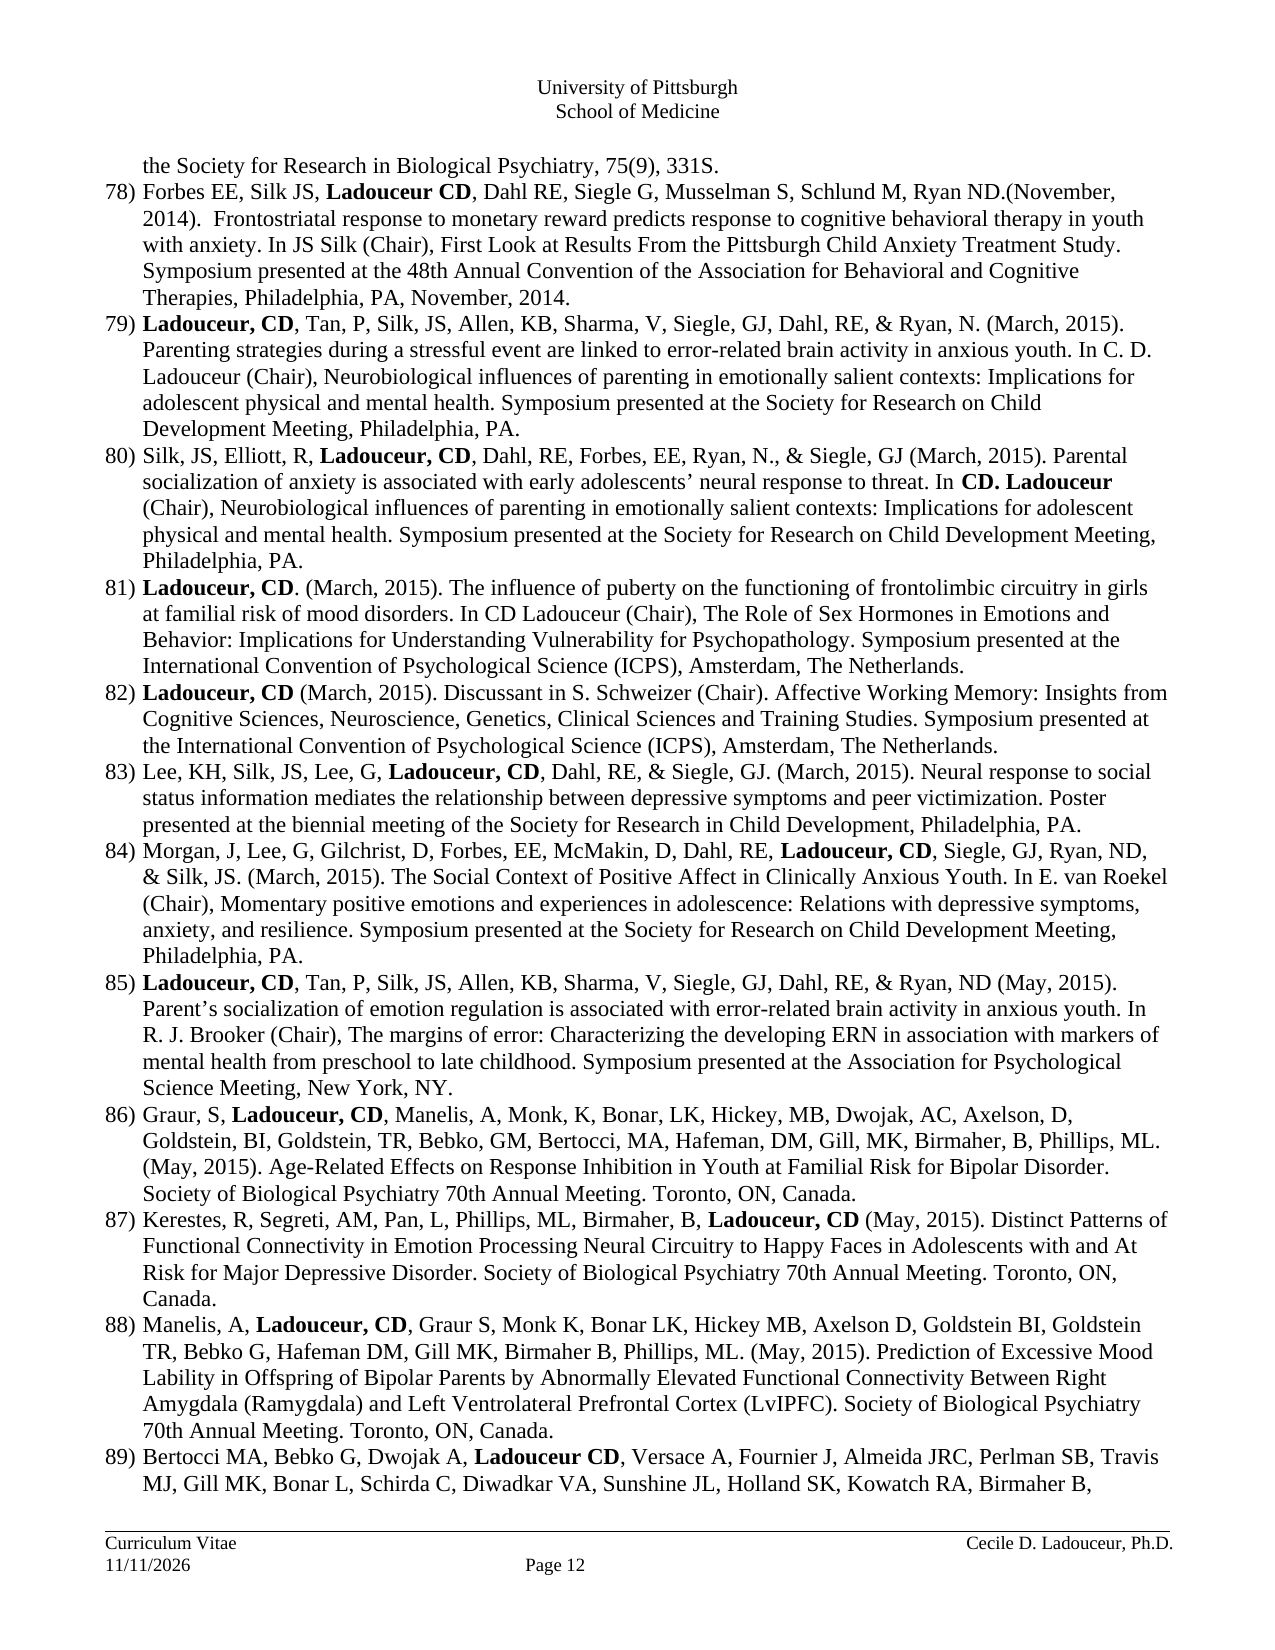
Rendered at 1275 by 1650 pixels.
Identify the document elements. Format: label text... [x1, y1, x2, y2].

list Manelis, A, Ladouceur, CD, Graur S, Monk K, Bonar LK, Hickey MB, Axelson D, Goldstein BI, Goldstein TR, Bebko G, Hafeman DM, Gill MK, Birmaher B, Phillips, ML. (May, 2015). Prediction of Excessive Mood Lability in Offspring of Bipolar Parents by Abnormally Elevated Functional Connectivity Between Right Amygdala (Ramygdala) and Left Ventrolateral Prefrontal Cortex (LvIPFC). Society of Biological Psychiatry 70th Annual Meeting. Toronto, ON, Canada. [105, 1311, 1170, 1443]
list Graur, S, Ladouceur, CD, Manelis, A, Monk, K, Bonar, LK, Hickey, MB, Dwojak, AC, Axelson, D, Goldstein, BI, Goldstein, TR, Bebko, GM, Bertocci, MA, Hafeman, DM, Gill, MK, Birmaher, B, Phillips, ML. (May, 2015). Age-Related Effects on Response Inhibition in Youth at Familial Risk for Bipolar Disorder. Society of Biological Psychiatry 70th Annual Meeting. Toronto, ON, Canada. [105, 1101, 1170, 1206]
list Silk, JS, Elliott, R, Ladouceur, CD, Dahl, RE, Forbes, EE, Ryan, N., & Siegle, GJ (March, 2015). Parental socialization of anxiety is associated with early adolescents’ neural response to threat. In CD. Ladouceur (Chair), Neurobiological influences of parenting in emotionally salient contexts: Implications for adolescent physical and mental health. Symposium presented at the Society for Research on Child Development Meeting, Philadelphia, PA. [105, 442, 1170, 573]
list Forbes EE, Silk JS, Ladouceur CD, Dahl RE, Siegle G, Musselman S, Schlund M, Ryan ND.(November, 2014). Frontostriatal response to monetary reward predicts response to cognitive behavioral therapy in youth with anxiety. In JS Silk (Chair), First Look at Results From the Pittsburgh Child Anxiety Treatment Study. Symposium presented at the 48th Annual Convention of the Association for Behavioral and Cognitive Therapies, Philadelphia, PA, November, 2014. [105, 178, 1170, 310]
list Ladouceur, CD. (March, 2015). The influence of puberty on the functioning of frontolimbic circuitry in girls at familial risk of mood disorders. In CD Ladouceur (Chair), The Role of Sex Hormones in Emotions and Behavior: Implications for Understanding Vulnerability for Psychopathology. Symposium presented at the International Convention of Psychological Science (ICPS), Amsterdam, The Netherlands. [105, 573, 1170, 679]
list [105, 152, 1170, 178]
list Kerestes, R, Segreti, AM, Pan, L, Phillips, ML, Birmaher, B, Ladouceur, CD (May, 2015). Distinct Patterns of Functional Connectivity in Emotion Processing Neural Circuitry to Happy Faces in Adolescents with and At Risk for Major Depressive Disorder. Society of Biological Psychiatry 70th Annual Meeting. Toronto, ON, Canada. [105, 1206, 1170, 1311]
list Lee, KH, Silk, JS, Lee, G, Ladouceur, CD, Dahl, RE, & Siegle, GJ. (March, 2015). Neural response to social status information mediates the relationship between depressive symptoms and peer victimization. Poster presented at the biennial meeting of the Society for Research in Child Development, Philadelphia, PA. [105, 758, 1170, 837]
list Ladouceur, CD (March, 2015). Discussant in S. Schweizer (Chair). Affective Working Memory: Insights from Cognitive Sciences, Neuroscience, Genetics, Clinical Sciences and Training Studies. Symposium presented at the International Convention of Psychological Science (ICPS), Amsterdam, The Netherlands. [105, 679, 1170, 758]
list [105, 1443, 1170, 1496]
list Ladouceur, CD, Tan, P, Silk, JS, Allen, KB, Sharma, V, Siegle, GJ, Dahl, RE, & Ryan, ND (May, 2015). Parent’s socialization of emotion regulation is associated with error-related brain activity in anxious youth. In R. J. Brooker (Chair), The margins of error: Characterizing the developing ERN in association with markers of mental health from preschool to late childhood. Symposium presented at the Association for Psychological Science Meeting, New York, NY. [105, 969, 1170, 1101]
list Morgan, J, Lee, G, Gilchrist, D, Forbes, EE, McMakin, D, Dahl, RE, Ladouceur, CD, Siegle, GJ, Ryan, ND, & Silk, JS. (March, 2015). The Social Context of Positive Affect in Clinically Anxious Youth. In E. van Roekel (Chair), Momentary positive emotions and experiences in adolescence: Relations with depressive symptoms, anxiety, and resilience. Symposium presented at the Society for Research on Child Development Meeting, Philadelphia, PA. [105, 837, 1170, 969]
list Ladouceur, CD, Tan, P, Silk, JS, Allen, KB, Sharma, V, Siegle, GJ, Dahl, RE, & Ryan, N. (March, 2015). Parenting strategies during a stressful event are linked to error-related brain activity in anxious youth. In C. D. Ladouceur (Chair), Neurobiological influences of parenting in emotionally salient contexts: Implications for adolescent physical and mental health. Symposium presented at the Society for Research on Child Development Meeting, Philadelphia, PA. [105, 310, 1170, 442]
